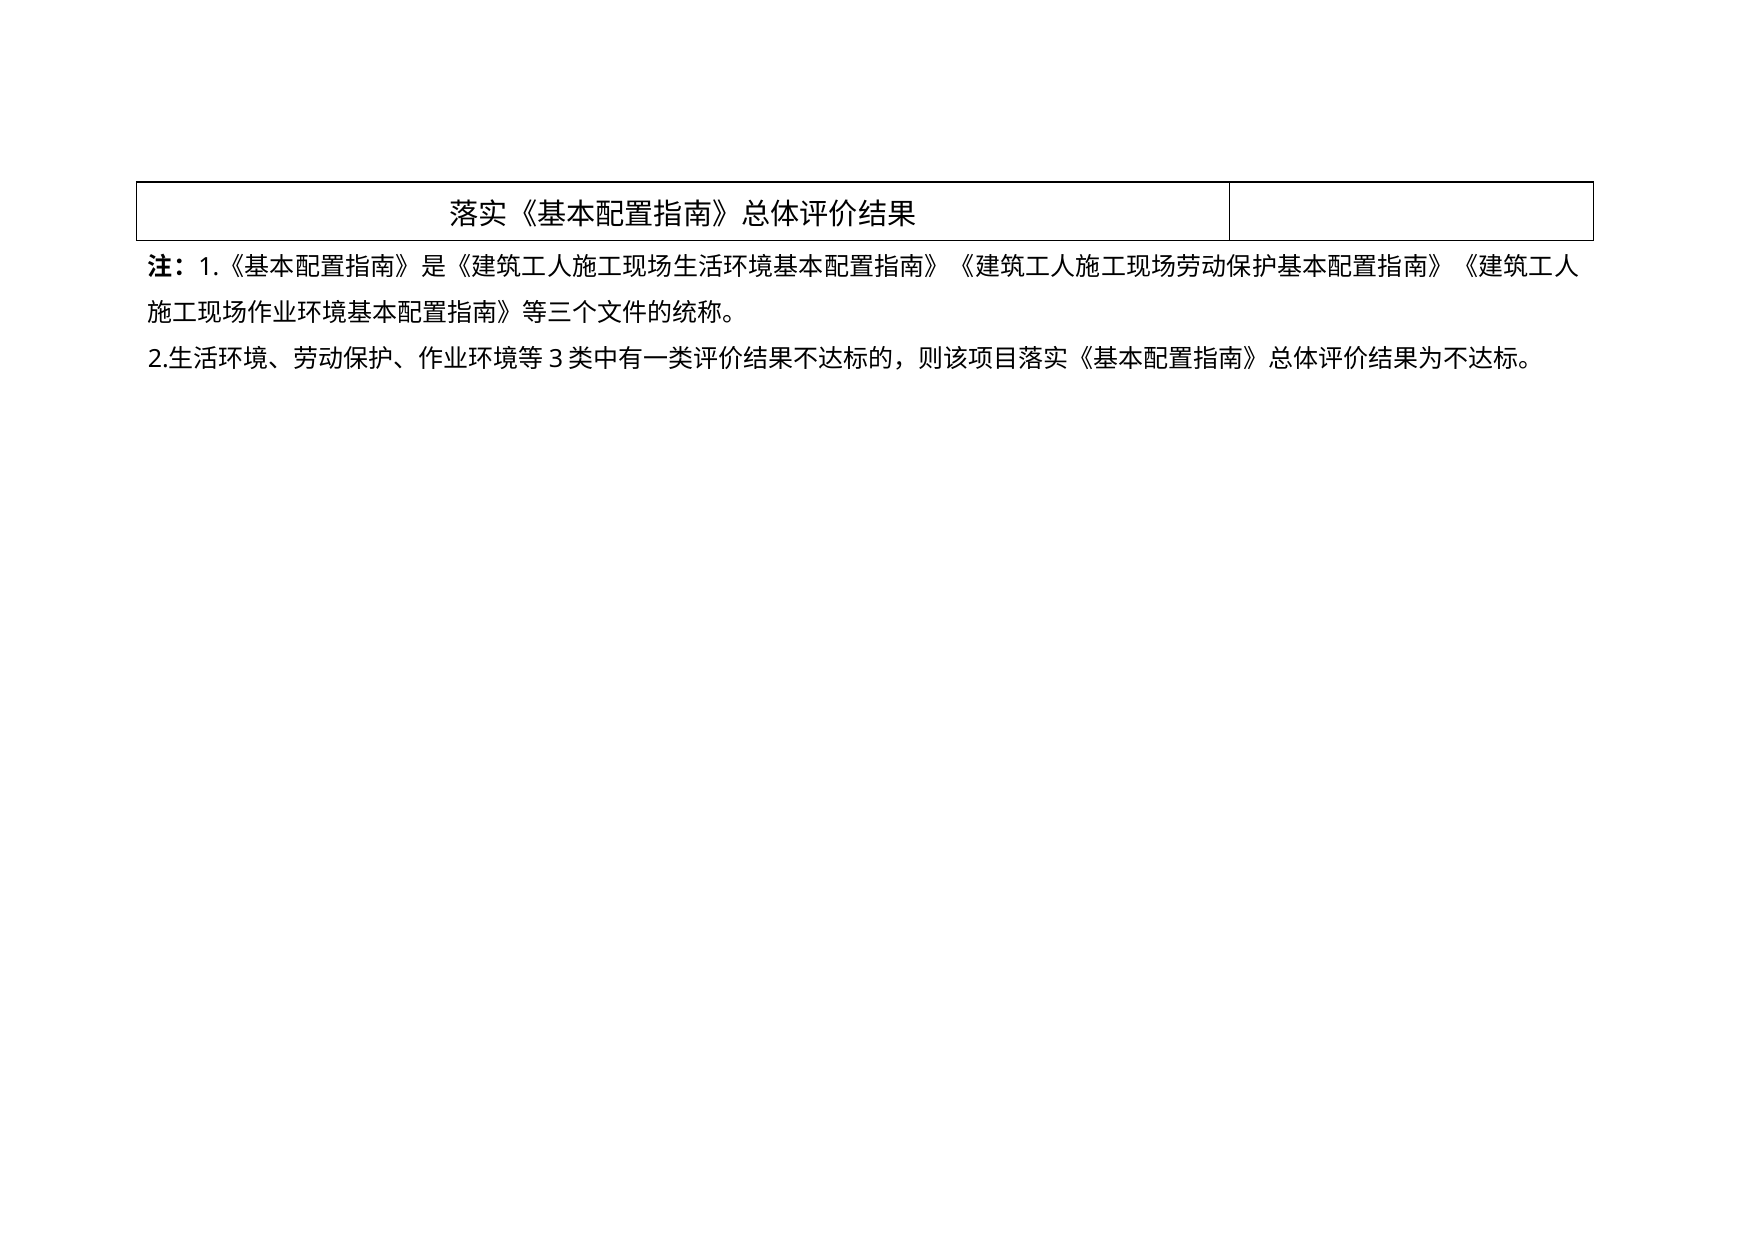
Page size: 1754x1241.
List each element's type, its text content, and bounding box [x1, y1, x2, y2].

text 注：1.《基本配置指南》是《建筑工人施工现场生活环境基本配置指南》《建筑工人施工现场劳动保护基本配置指南》《建筑工人施工现场作业环境基本配置指南》等三个文件的统称。 [148, 241, 1583, 333]
table_cell 落实《基本配置指南》总体评价结果 [137, 183, 1229, 240]
text 2.生活环境、劳动保护、作业环境等3类中有一类评价结果不达标的，则该项目落实《基本配置指南》总体评价结果为不达标。 [148, 333, 1583, 379]
table_cell [1230, 183, 1593, 240]
